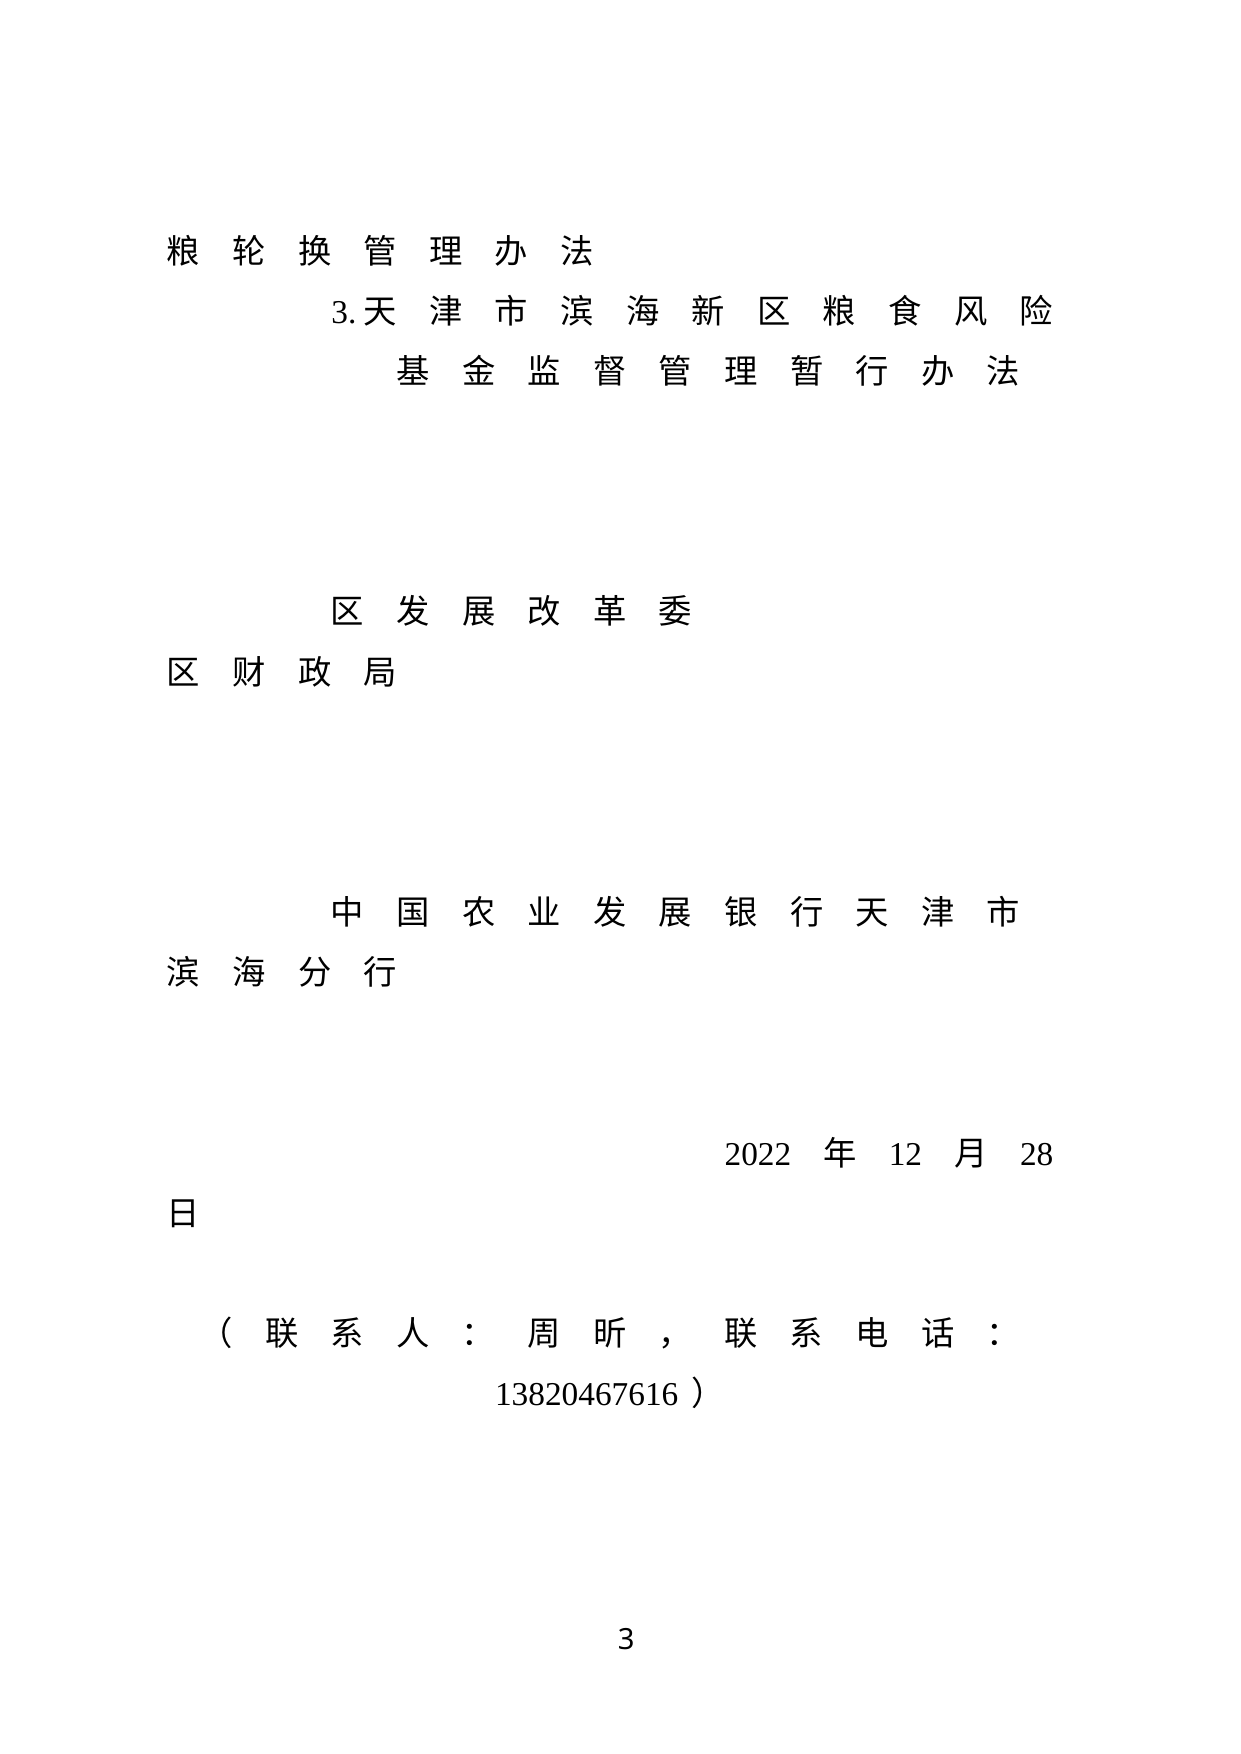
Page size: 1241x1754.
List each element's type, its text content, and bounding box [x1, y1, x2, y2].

text 区发展改革委 区财政局 [167, 579, 1085, 699]
text 3.天津市滨海新区粮食风险基金监督管理暂行办法 [267, 279, 1085, 399]
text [167, 219, 1085, 279]
text （联系人：周昕，联系电话：13820467616） [167, 1301, 1085, 1421]
text 2022年12月28日 [167, 1120, 1085, 1241]
text 中国农业发展银行天津市滨海分行 [167, 880, 1085, 1000]
